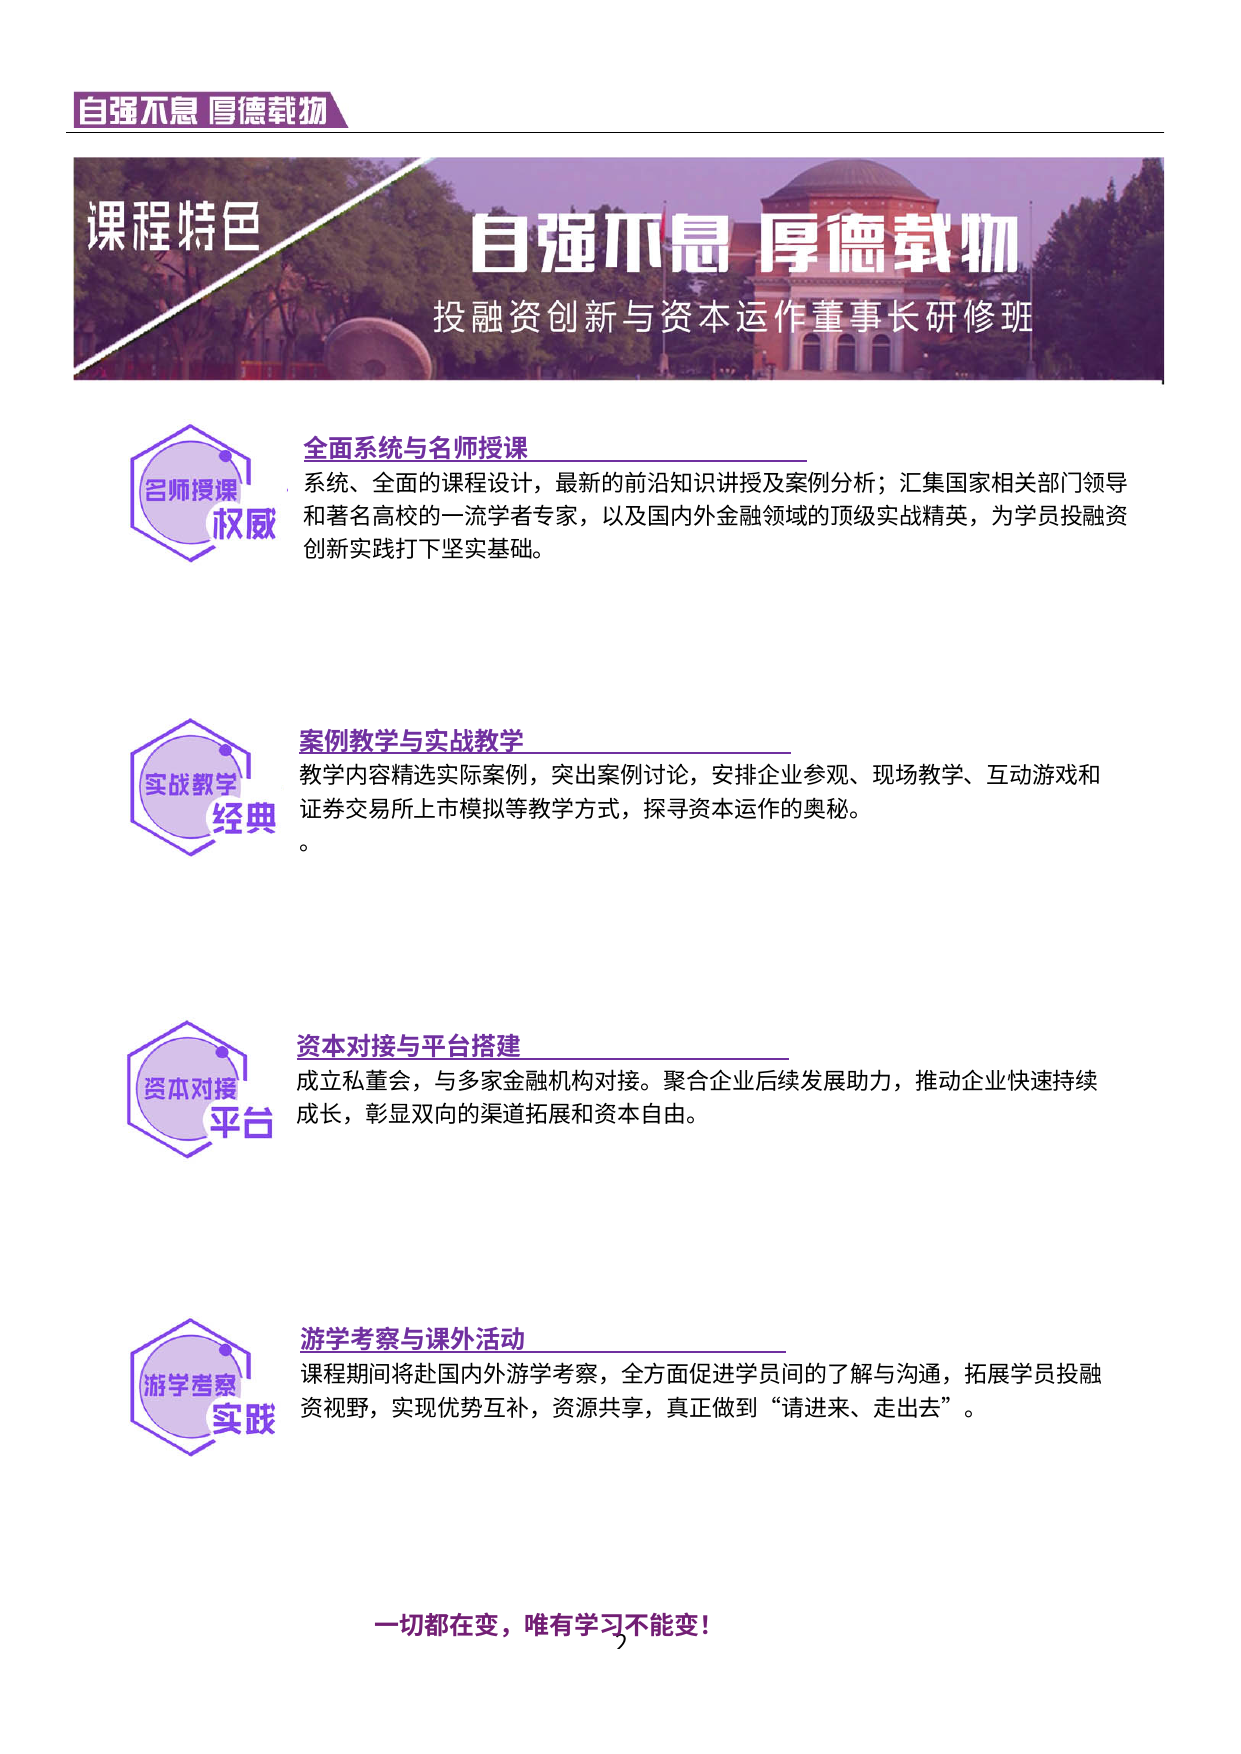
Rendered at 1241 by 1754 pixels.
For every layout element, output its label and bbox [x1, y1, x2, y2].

picture [73, 90, 349, 128]
picture [73, 133, 1165, 1569]
